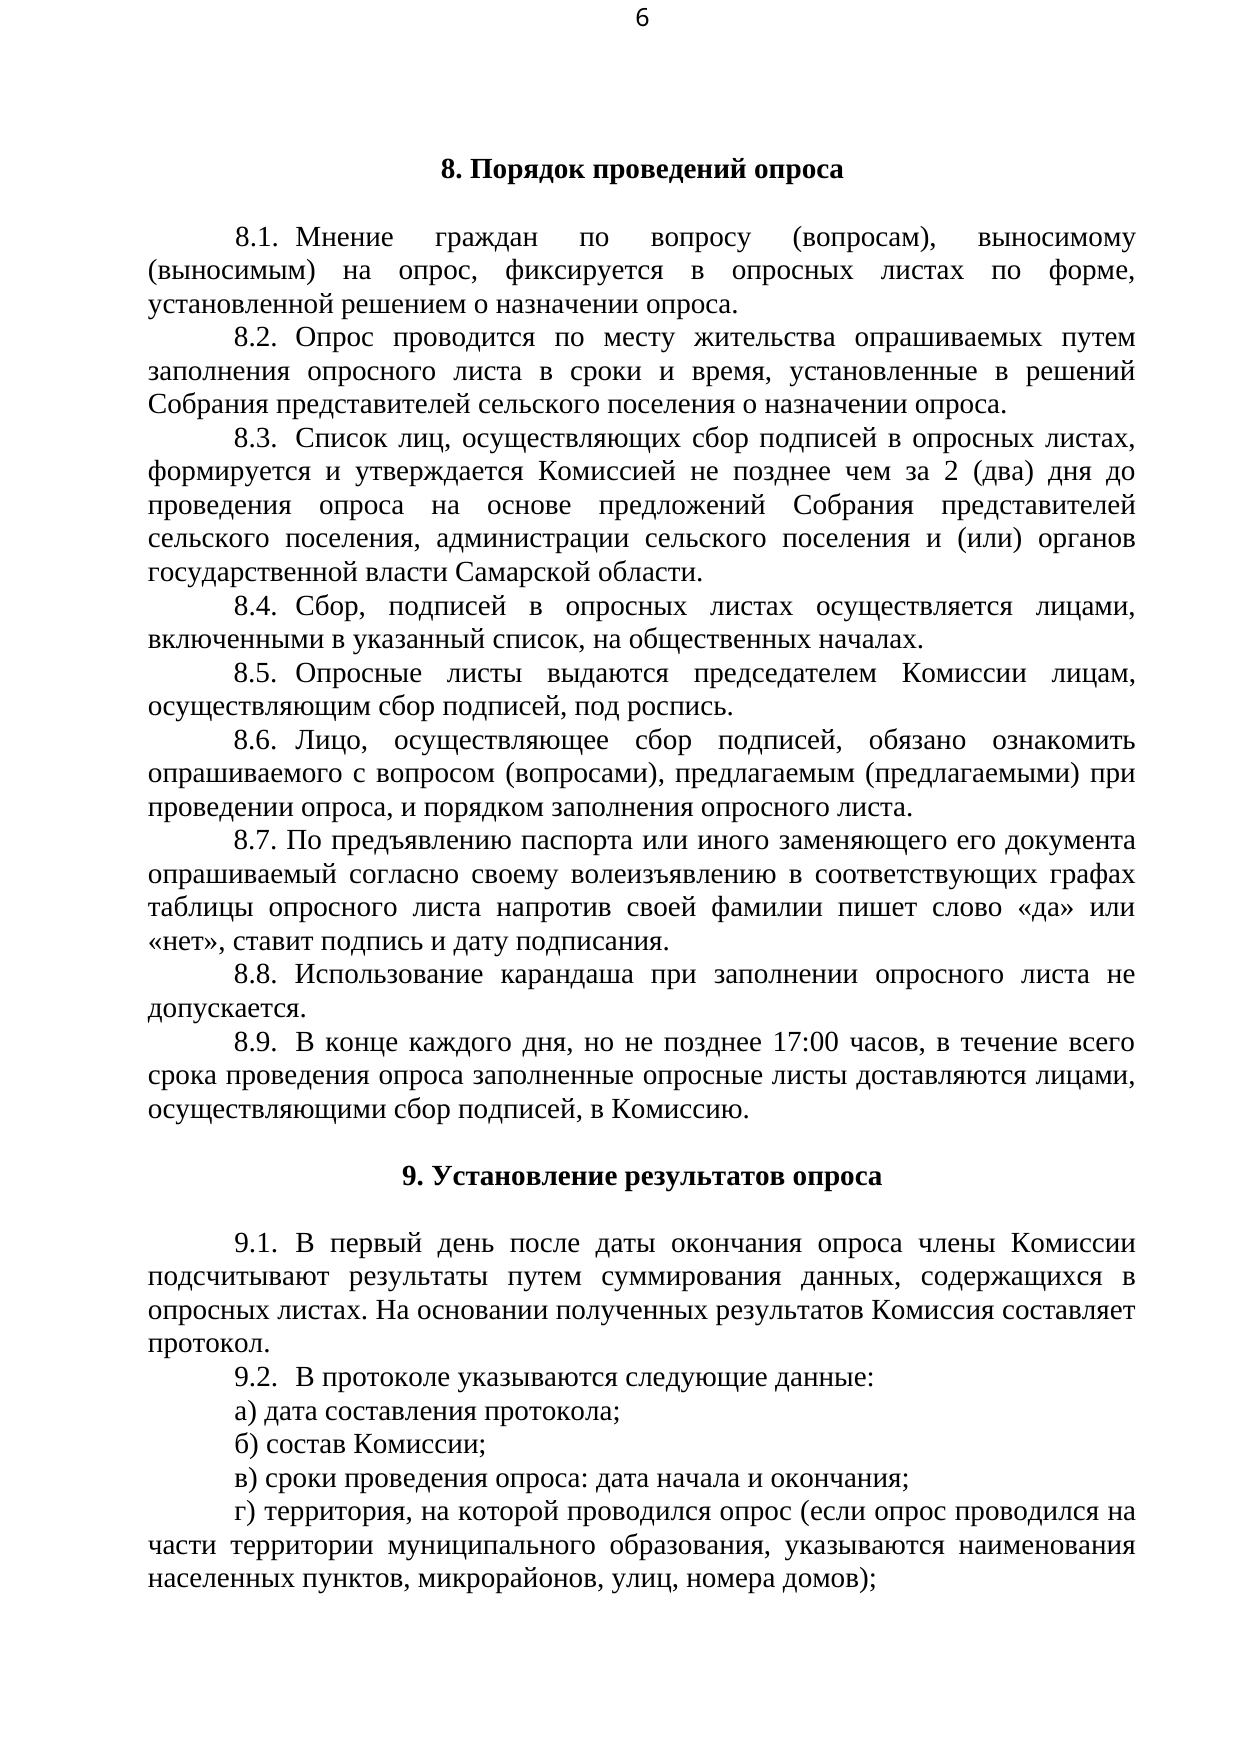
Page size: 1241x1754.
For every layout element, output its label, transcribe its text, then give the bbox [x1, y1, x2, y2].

text 8.7. По предъявлению паспорта или иного заменяющего его документа опрашиваемый согласно своему волеизъявлению в соответствующих графах таблицы опросного листа напротив своей фамилии пишет слово «да» или «нет», ставит подпись и дату подписания. [148, 822, 1137, 957]
text 8.6. Лицо, осуществляющее сбор подписей, обязано ознакомить опрашиваемого с вопросом (вопросами), предлагаемым (предлагаемыми) при проведении опроса, и порядком заполнения опросного листа. [148, 722, 1137, 822]
text 8.4. Сбор, подписей в опросных листах осуществляется лицами, включенными в указанный список, на общественных началах. [148, 588, 1137, 655]
text б) состав Комиссии; [148, 1426, 1137, 1460]
text 8.8. Использование карандаша при заполнении опросного листа не допускается. [148, 957, 1137, 1024]
text 8. Порядок проведений опроса [148, 152, 1137, 185]
text 8.3. Список лиц, осуществляющих сбор подписей в опросных листах, формируется и утверждается Комиссией не позднее чем за 2 (два) дня до проведения опроса на основе предложений Собрания представителей сельского поселения, администрации сельского поселения и (или) органов государственной власти Самарской области. [148, 420, 1137, 588]
text г) территория, на которой проводился опрос (если опрос проводился на части территории муниципального образования, указываются наименования населенных пунктов, микрорайонов, улиц, номера домов); [148, 1493, 1137, 1594]
text 8.5. Опросные листы выдаются председателем Комиссии лицам, осуществляющим сбор подписей, под роспись. [148, 655, 1137, 722]
text 9.2. В протоколе указываются следующие данные: [148, 1359, 1137, 1393]
text а) дата составления протокола; [148, 1393, 1137, 1426]
text 9.1. В первый день после даты окончания опроса члены Комиссии подсчитывают результаты путем суммирования данных, содержащихся в опросных листах. На основании полученных результатов Комиссия составляет протокол. [148, 1225, 1137, 1359]
text 8.2. Опрос проводится по месту жительства опрашиваемых путем заполнения опросного листа в сроки и время, установленные в решений Собрания представителей сельского поселения о назначении опроса. [148, 319, 1137, 420]
text 8.9. В конце каждого дня, но не позднее 17:00 часов, в течение всего срока проведения опроса заполненные опросные листы доставляются лицами, осуществляющими сбор подписей, в Комиссию. [148, 1024, 1137, 1124]
text 8.1. Мнение граждан по вопросу (вопросам), выносимому (выносимым) на опрос, фиксируется в опросных листах по форме, установленной решением о назначении опроса. [148, 219, 1137, 319]
text 9. Установление результатов опроса [148, 1158, 1137, 1191]
text в) сроки проведения опроса: дата начала и окончания; [148, 1460, 1137, 1493]
